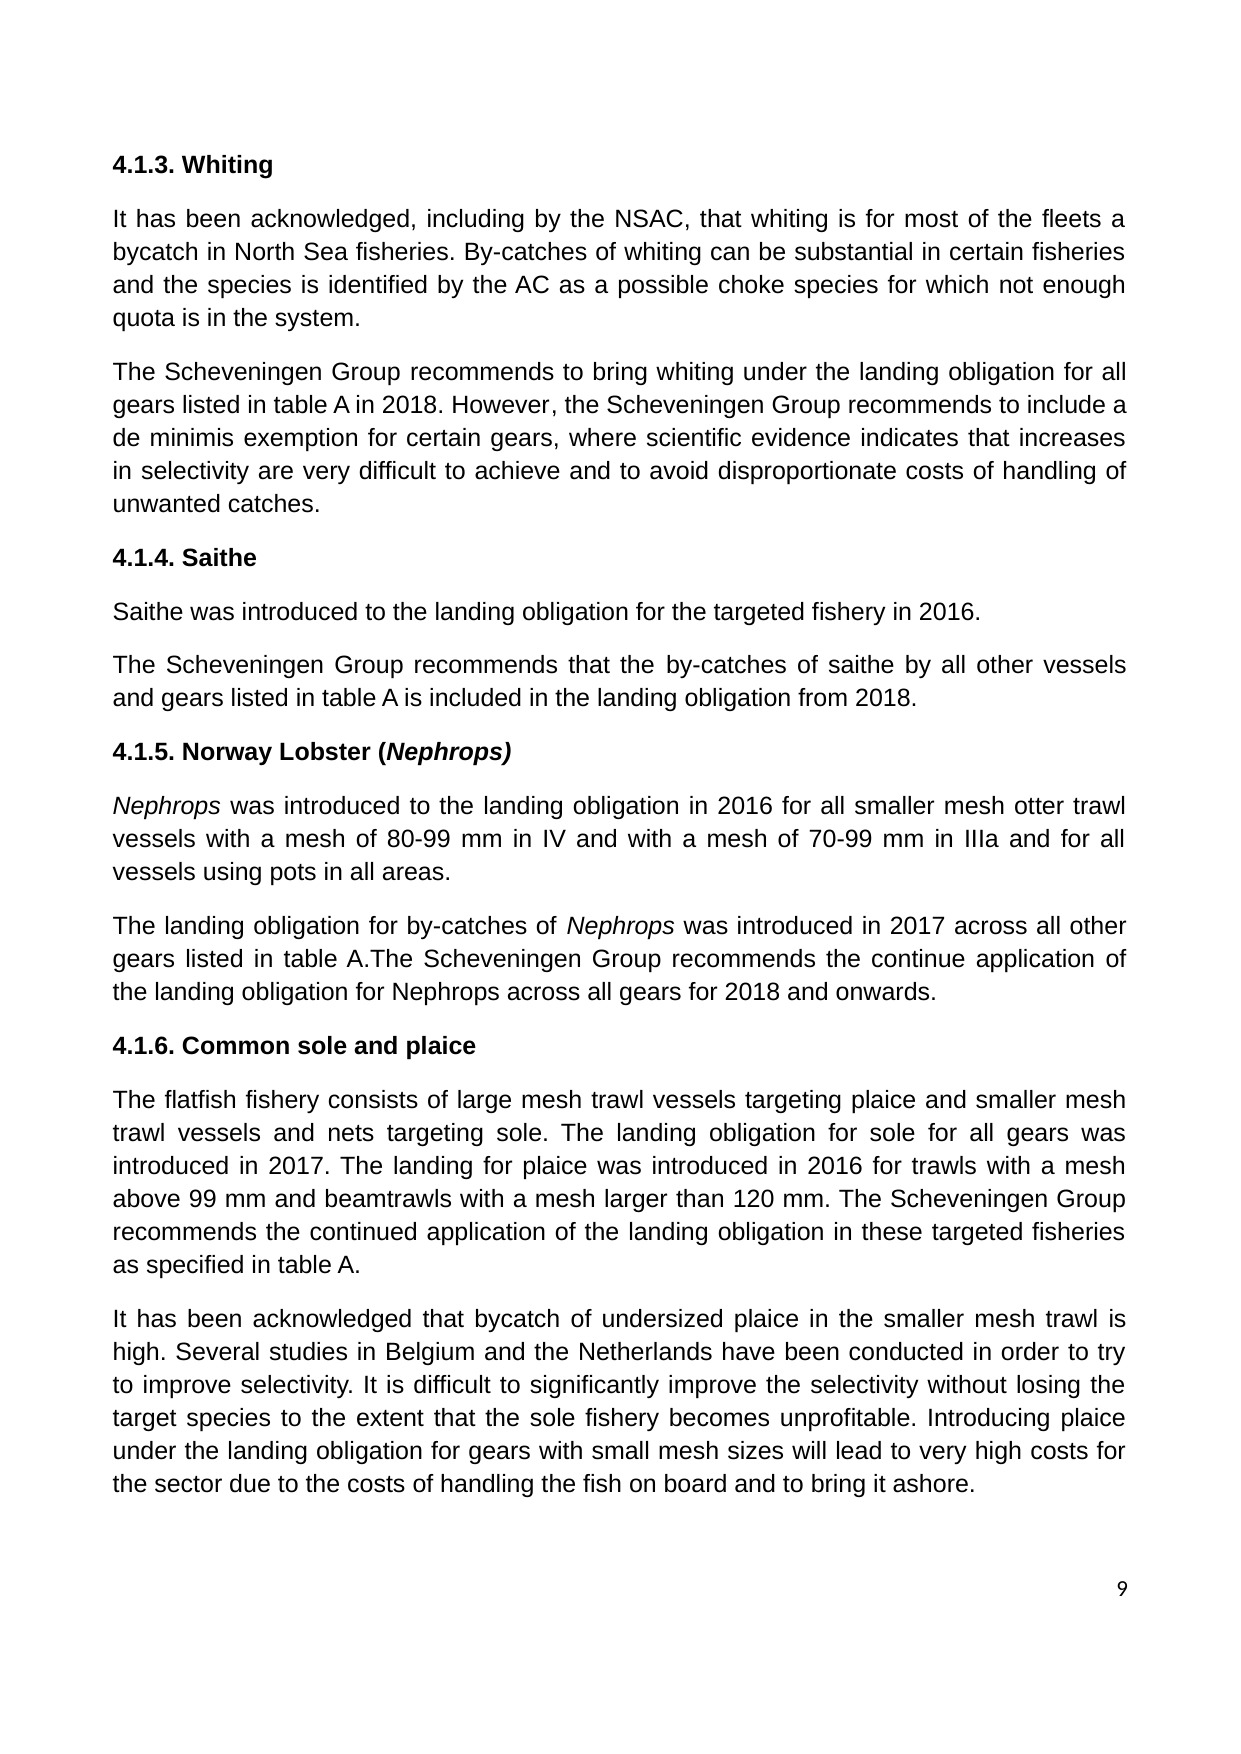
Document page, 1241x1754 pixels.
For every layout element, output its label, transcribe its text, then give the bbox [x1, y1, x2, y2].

text 4.1.3. Whiting [112, 150, 1128, 179]
text 4.1.4. Saithe [112, 543, 1128, 571]
text It has been acknowledged that bycatch of undersized plaice in the smaller mesh trawl is high. Several studies in Belgium and the Netherlands have been conducted in order to try to improve selectivity. It is difficult to significantly improve the selectivity without losing the target species to the extent that the sole fishery becomes unprofitable. Introducing plaice under the landing obligation for gears with small mesh sizes will lead to very high costs for the sector due to the costs of handling the fish on board and to bring it ashore. [112, 1304, 1128, 1498]
text The flatfish fishery consists of large mesh trawl vessels targeting plaice and smaller mesh trawl vessels and nets targeting sole. The landing obligation for sole for all gears was introduced in 2017. The landing for plaice was introduced in 2016 for trawls with a mesh above 99 mm and beamtrawls with a mesh larger than 120 mm. The Scheveningen Group recommends the continued application of the landing obligation in these targeted fisheries as specified in table A. [112, 1085, 1128, 1279]
text It has been acknowledged, including by the NSAC, that whiting is for most of the fleets a bycatch in North Sea fisheries. By-catches of whiting can be substantial in certain fisheries and the species is identified by the AC as a possible choke species for which not enough quota is in the system. [112, 204, 1128, 332]
text The Scheveningen Group recommends to bring whiting under the landing obligation for all gears listed in table A in 2018. However, the Scheveningen Group recommends to include a de minimis exemption for certain gears, where scientific evidence indicates that increases in selectivity are very difficult to achieve and to avoid disproportionate costs of handling of unwanted catches. [112, 357, 1128, 518]
text 4.1.5. Norway Lobster (Nephrops) [112, 737, 1128, 766]
text 4.1.6. Common sole and plaice [112, 1031, 1128, 1060]
text Saithe was introduced to the landing obligation for the targeted fishery in 2016. [112, 597, 1128, 625]
text Nephrops was introduced to the landing obligation in 2016 for all smaller mesh otter trawl vessels with a mesh of 80-99 mm in IV and with a mesh of 70-99 mm in IIIa and for all vessels using pots in all areas. [112, 791, 1128, 886]
text The Scheveningen Group recommends that the by-catches of saithe by all other vessels and gears listed in table A is included in the landing obligation from 2018. [112, 650, 1128, 712]
text The landing obligation for by-catches of Nephrops was introduced in 2017 across all other gears listed in table A.The Scheveningen Group recommends the continue application of the landing obligation for Nephrops across all gears for 2018 and onwards. [112, 911, 1128, 1006]
